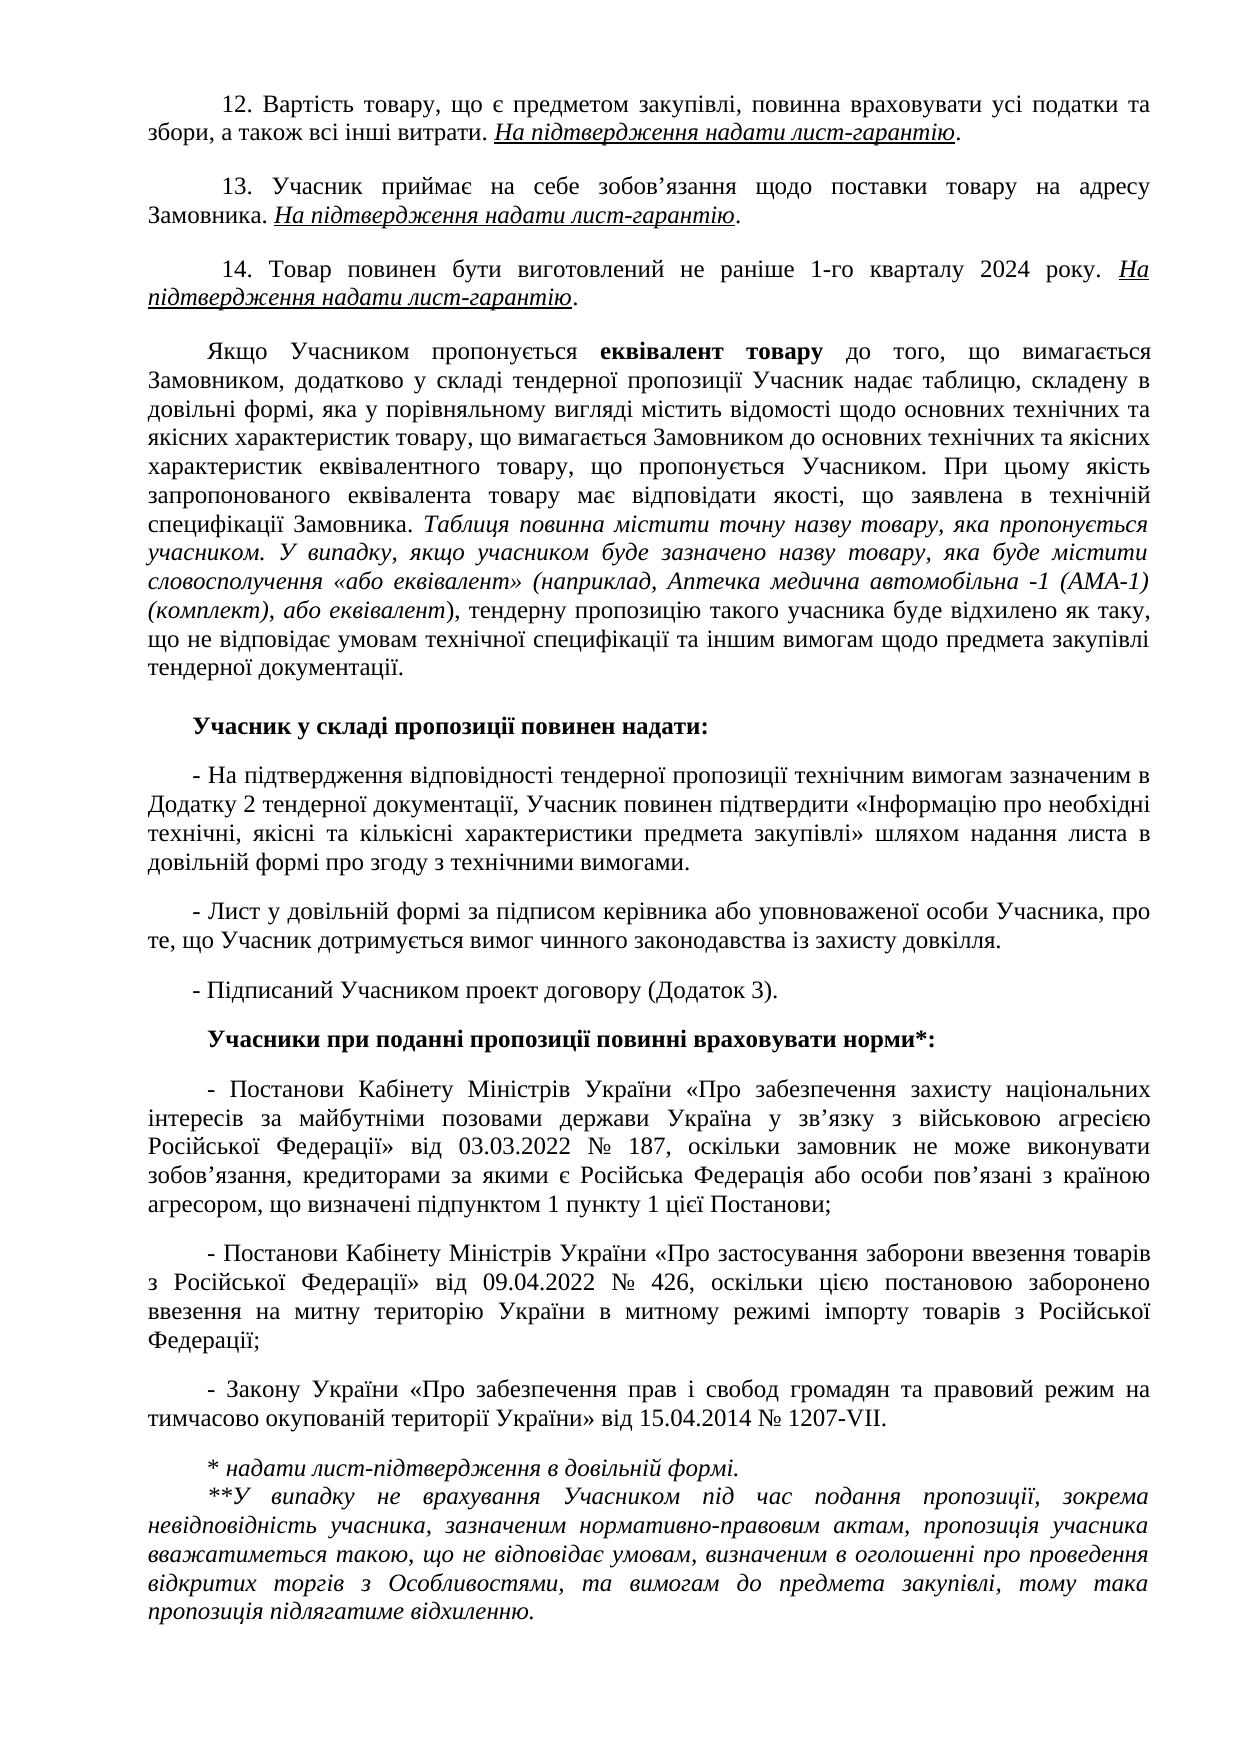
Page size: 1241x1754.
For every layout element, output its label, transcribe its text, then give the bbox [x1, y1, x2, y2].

text - На підтвердження відповідності тендерної пропозиції технічним вимогам зазначеним в Додатку 2 тендерної документації, Учасник повинен підтвердити «Інформацію про необхідні технічні, якісні та кількісні характеристики предмета закупівлі» шляхом надання листа в довільній формі про згоду з технічними вимогами. [148, 761, 1152, 876]
text Учасник у складі пропозиції повинен надати: [148, 711, 1152, 740]
text Якщо Учасником пропонується еквівалент товару до того, що вимагається Замовником, додатково у складі тендерної пропозиції Учасник надає таблицю, складену в довільні формі, яка у порівняльному вигляді містить відомості щодо основних технічних та якісних характеристик товару, що вимагається Замовником до основних технічних та якісних характеристик еквівалентного товару, що пропонується Учасником. При цьому якість запропонованого еквівалента товару має відповідати якості, що заявлена в технічній специфікації Замовника. Таблиця повинна містити точну назву товару, яка пропонується учасником. У випадку, якщо учасником буде зазначено назву товару, яка буде містити словосполучення «або еквівалент» (наприклад, Аптечка медична автомобільна -1 (АМА-1) (комплект), або еквівалент), тендерну пропозицію такого учасника буде відхилено як таку, що не відповідає умовам технічної специфікації та іншим вимогам щодо предмета закупівлі тендерної документації. [148, 336, 1152, 681]
text - Лист у довільній формі за підписом керівника або уповноваженої особи Учасника, про те, що Учасник дотримується вимог чинного законодавства із захисту довкілля. [148, 896, 1152, 954]
text - Підписаний Учасником проект договору (Додаток 3). [148, 975, 1152, 1003]
text 14. Товар повинен бути виготовлений не раніше 1-го кварталу 2024 року. На підтвердження надати лист-гарантію. [148, 254, 1152, 311]
text **У випадку не врахування Учасником під час подання пропозиції, зокрема невідповідність учасника, зазначеним нормативно-правовим актам, пропозиція учасника вважатиметься такою, що не відповідає умовам, визначеним в оголошенні про проведення відкритих торгів з Особливостями, та вимогам до предмета закупівлі, тому така пропозиція підлягатиме відхиленню. [148, 1481, 1152, 1625]
text - Постанови Кабінету Міністрів України «Про забезпечення захисту національних інтересів за майбутніми позовами держави Україна у зв’язку з військовою агресією Російської Федерації» від 03.03.2022 № 187, оскільки замовник не може виконувати зобов’язання, кредиторами за якими є Російська Федерація або особи пов’язані з країною агресором, що визначені підпунктом 1 пункту 1 цієї Постанови; [148, 1074, 1152, 1218]
text - Закону України «Про забезпечення прав і свобод громадян та правовий режим на тимчасово окупованій території України» від 15.04.2014 № 1207-VII. [148, 1374, 1152, 1432]
text 12. Вартість товару, що є предметом закупівлі, повинна враховувати усі податки та збори, а також всі інші витрати. На підтвердження надати лист-гарантію. [148, 89, 1152, 146]
text - Постанови Кабінету Міністрів України «Про застосування заборони ввезення товарів з Російської Федерації» від 09.04.2022 № 426, оскільки цією постановою заборонено ввезення на митну територію України в митному режимі імпорту товарів з Російської Федерації; [148, 1238, 1152, 1353]
text * надати лист-підтвердження в довільній формі. [148, 1453, 1152, 1481]
text 13. Учасник приймає на себе зобов’язання щодо поставки товару на адресу Замовника. На підтвердження надати лист-гарантію. [148, 171, 1152, 229]
text Учасники при поданні пропозиції повинні враховувати норми*: [148, 1024, 1152, 1053]
